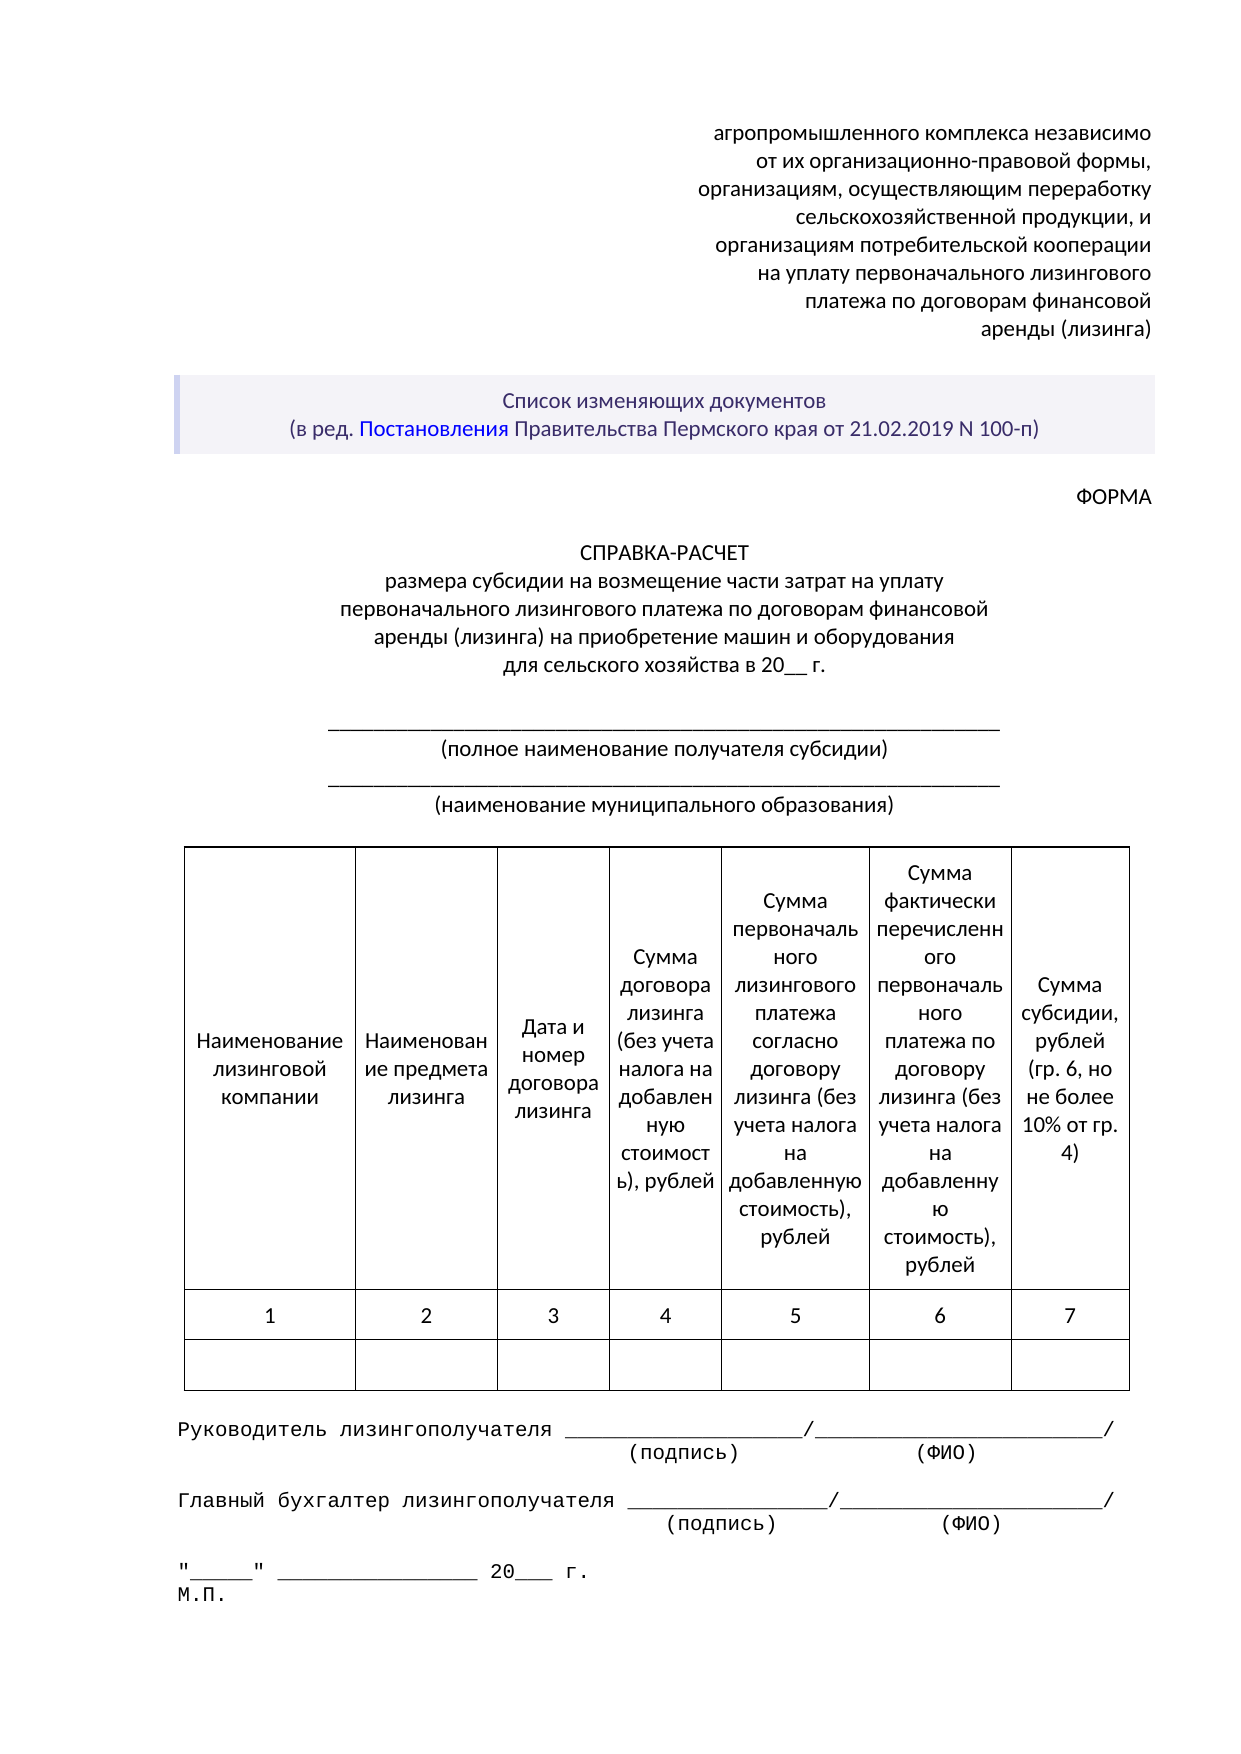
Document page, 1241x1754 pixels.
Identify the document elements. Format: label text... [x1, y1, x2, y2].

text агропромышленного комплекса независимо [177, 118, 1152, 146]
table_cell [610, 1340, 721, 1390]
text М.П. [177, 1584, 1152, 1608]
table_header Список изменяющих документов (в ред. Постановления Правительства Пермского края от 21.02.2019 N 100-п) [180, 375, 1149, 454]
text (подпись) (ФИО) [177, 1442, 1152, 1466]
text "_____" ________________ 20___ г. [177, 1561, 1152, 1584]
table_cell 2 [356, 1290, 497, 1339]
table_cell 5 [722, 1290, 869, 1339]
table_cell 1 [185, 1290, 355, 1339]
table_cell [356, 1340, 497, 1390]
text Главный бухгалтер лизингополучателя ________________/_____________________/ [177, 1490, 1152, 1513]
text на уплату первоначального лизингового [177, 258, 1152, 286]
table_header Дата и номер договора лизинга [498, 848, 609, 1289]
text от их организационно-правовой формы, [177, 146, 1152, 174]
text сельскохозяйственной продукции, и [177, 202, 1152, 230]
table_header Сумма фактически перечисленного первоначального платежа по договору лизинга (без учета налога на добавленную стоимость), рублей [870, 848, 1011, 1289]
table_header Сумма субсидии, рублей (гр. 6, но не более 10% от гр. 4) [1012, 848, 1129, 1289]
text первоначального лизингового платежа по договорам финансовой [177, 594, 1152, 622]
text Руководитель лизингополучателя ___________________/_______________________/ [177, 1419, 1152, 1442]
table_cell [722, 1340, 869, 1390]
table_header Сумма первоначального лизингового платежа согласно договору лизинга (без учета налога на добавленную стоимость), рублей [722, 848, 869, 1289]
table_cell [870, 1340, 1011, 1390]
table_cell [1012, 1340, 1129, 1390]
table_cell 4 [610, 1290, 721, 1339]
text платежа по договорам финансовой [177, 286, 1152, 314]
table_cell 6 [870, 1290, 1011, 1339]
text аренды (лизинга) [177, 314, 1152, 342]
table_header Наименование лизинговой компании [185, 848, 355, 1289]
table_cell [498, 1340, 609, 1390]
table_cell 3 [498, 1290, 609, 1339]
text ___________________________________________________________ [177, 762, 1152, 790]
table_header Наименование предмета лизинга [356, 848, 497, 1289]
text ФОРМА [177, 482, 1152, 510]
text СПРАВКА-РАСЧЕТ [177, 538, 1152, 566]
text (наименование муниципального образования) [177, 790, 1152, 818]
text ___________________________________________________________ [177, 706, 1152, 734]
table_cell 7 [1012, 1290, 1129, 1339]
text (полное наименование получателя субсидии) [177, 734, 1152, 762]
text (подпись) (ФИО) [177, 1513, 1152, 1537]
table_header Сумма договора лизинга (без учета налога на добавленную стоимость), рублей [610, 848, 721, 1289]
text аренды (лизинга) на приобретение машин и оборудования [177, 622, 1152, 650]
text организациям, осуществляющим переработку [177, 174, 1152, 202]
text для сельского хозяйства в 20__ г. [177, 650, 1152, 678]
text организациям потребительской кооперации [177, 230, 1152, 258]
text размера субсидии на возмещение части затрат на уплату [177, 566, 1152, 594]
table_cell [185, 1340, 355, 1390]
